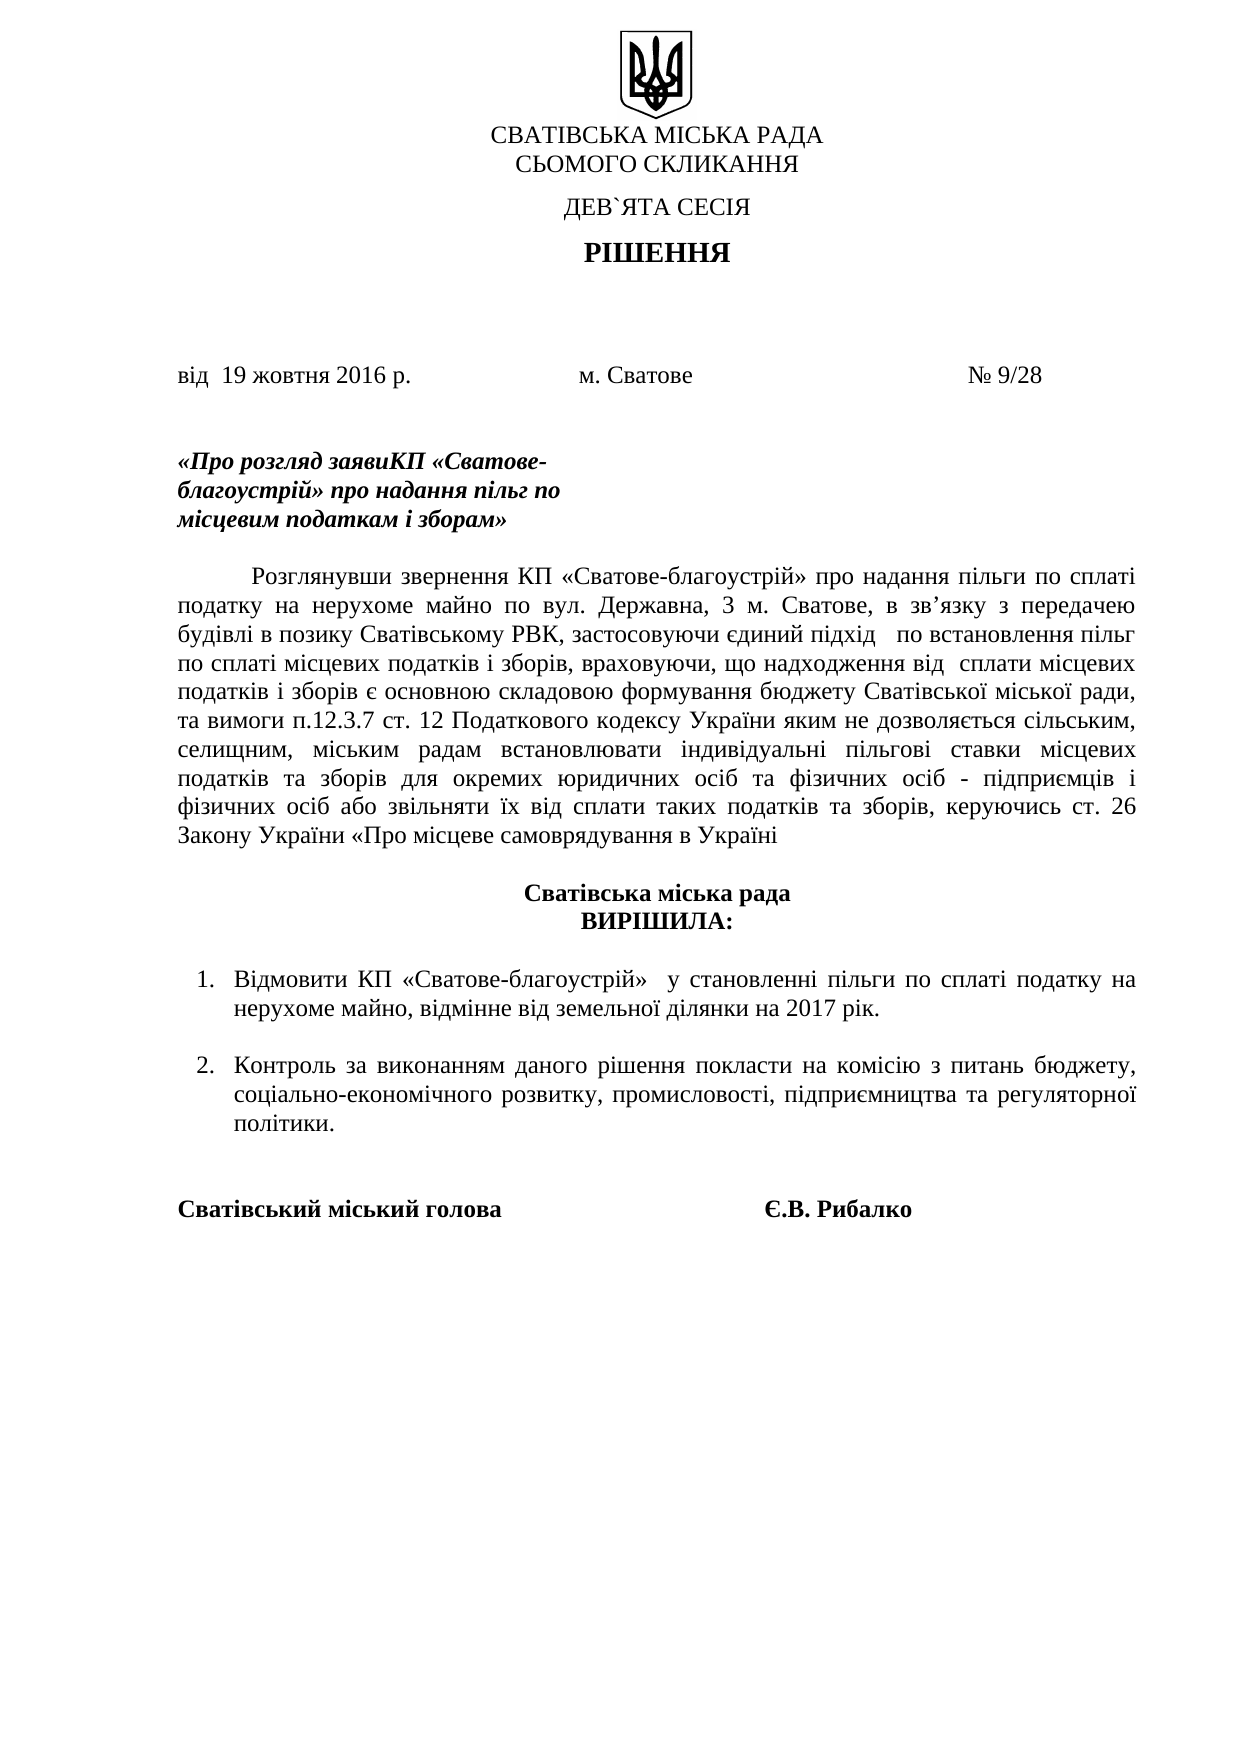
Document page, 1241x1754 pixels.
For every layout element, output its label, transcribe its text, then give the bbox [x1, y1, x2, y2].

text благоустрій» про надання пільг по [177, 475, 1137, 504]
text Розглянувши звернення КП «Сватове-благоустрій» про надання пільги по сплаті податку на нерухоме майно по вул. Державна, 3 м. Сватове, в зв’язку з передачею будівлі в позику Сватівському РВК, застосовуючи єдиний підхід по встановлення пільг по сплаті місцевих податків і зборів, враховуючи, що надходження від сплати місцевих податків і зборів є основною складовою формування бюджету Сватівської міської ради, та вимоги п.12.3.7 ст. 12 Податкового кодексу України яким не дозволяється сільським, селищним, міським радам встановлювати індивідуальні пільгові ставки місцевих податків та зборів для окремих юридичних осіб та фізичних осіб - підприємців і фізичних осіб або звільняти їх від сплати таких податків та зборів, керуючись ст. 26 Закону України «Про місцеве самоврядування в Україні [177, 561, 1137, 849]
text ВИРІШИЛА: [177, 906, 1137, 935]
text місцевим податкам і зборам» [177, 504, 1137, 533]
text «Про розгляд заявиКП «Сватове- [177, 446, 1137, 475]
text СВАТІВСЬКА МІСЬКА РАДА [177, 120, 1137, 149]
text ДЕВ`ЯТА СЕСІЯ [177, 192, 1137, 221]
list Відмовити КП «Сватове-благоустрій» у становленні пільги по сплаті податку на нерухоме майно, відмінне від земельної ділянки на 2017 рік. [196, 964, 1137, 1021]
text РІШЕННЯ [177, 235, 1137, 269]
text Сватівська міська рада [177, 878, 1137, 906]
list Контроль за виконанням даного рішення покласти на комісію з питань бюджету, соціально-економічного розвитку, промисловості, підприємництва та регуляторної політики. [196, 1050, 1137, 1136]
text Сватівський міський голова Є.В. Рибалко [177, 1194, 1132, 1223]
picture [617, 29, 697, 121]
text СЬОМОГО СКЛИКАННЯ [177, 149, 1137, 178]
text від 19 жовтня 2016 р. м. Сватове № 9/28 [177, 360, 1137, 389]
